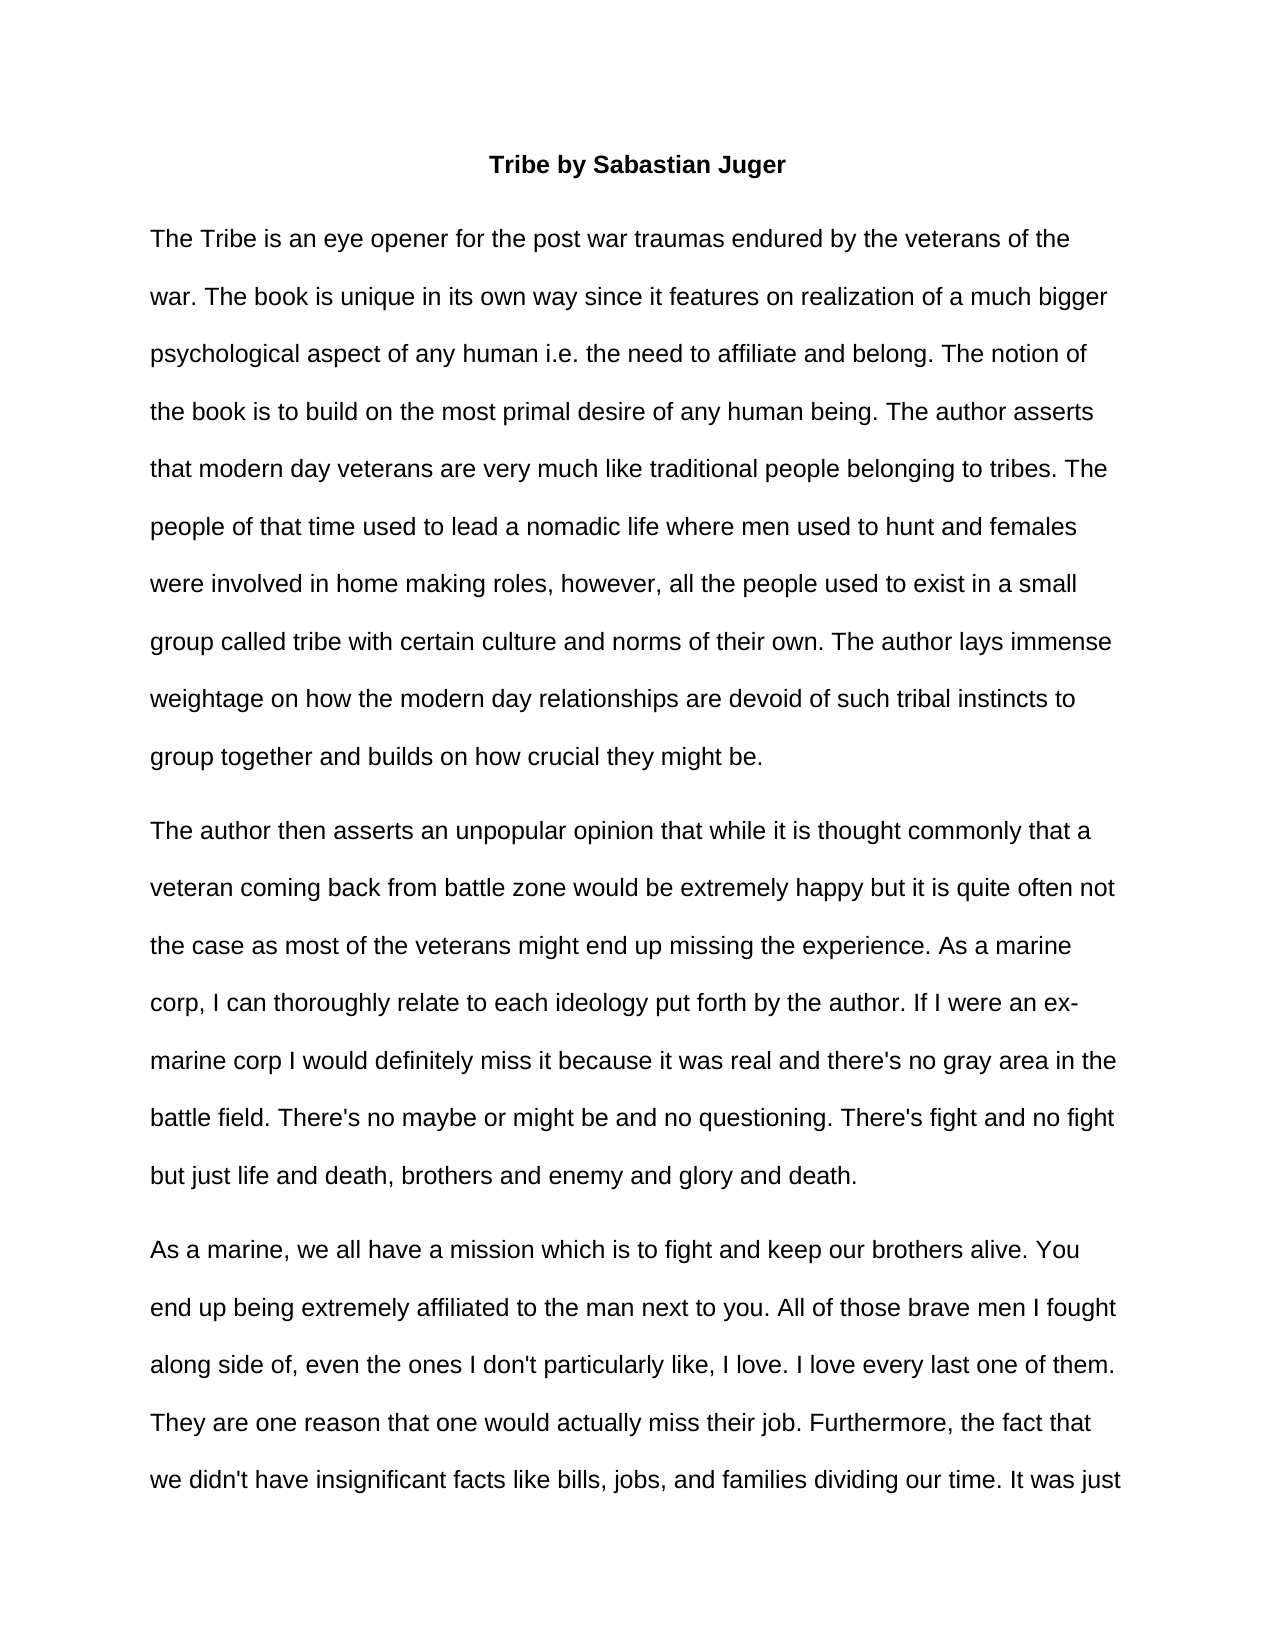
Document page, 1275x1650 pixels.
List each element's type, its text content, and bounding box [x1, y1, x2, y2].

text The Tribe is an eye opener for the post war traumas endured by the veterans of the war. The book is unique in its own way since it features on realization of a much bigger psychological aspect of any human i.e. the need to affiliate and belong. The notion of the book is to build on the most primal desire of any human being. The author asserts that modern day veterans are very much like traditional people belonging to tribes. The people of that time used to lead a nomadic life where men used to hunt and females were involved in home making roles, however, all the people used to exist in a small group called tribe with certain culture and norms of their own. The author lays immense weightage on how the modern day relationships are devoid of such tribal instincts to group together and builds on how crucial they might be. [150, 224, 1125, 770]
text The author then asserts an unpopular opinion that while it is thought commonly that a veteran coming back from battle zone would be extremely happy but it is quite often not the case as most of the veterans might end up missing the experience. As a marine corp, I can thoroughly relate to each ideology put forth by the author. If I were an ex-marine corp I would definitely miss it because it was real and there's no gray area in the battle field. There's no maybe or might be and no questioning. There's fight and no fight but just life and death, brothers and enemy and glory and death. [150, 816, 1125, 1189]
text Tribe by Sabastian Juger [150, 150, 1125, 179]
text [150, 1235, 1125, 1494]
